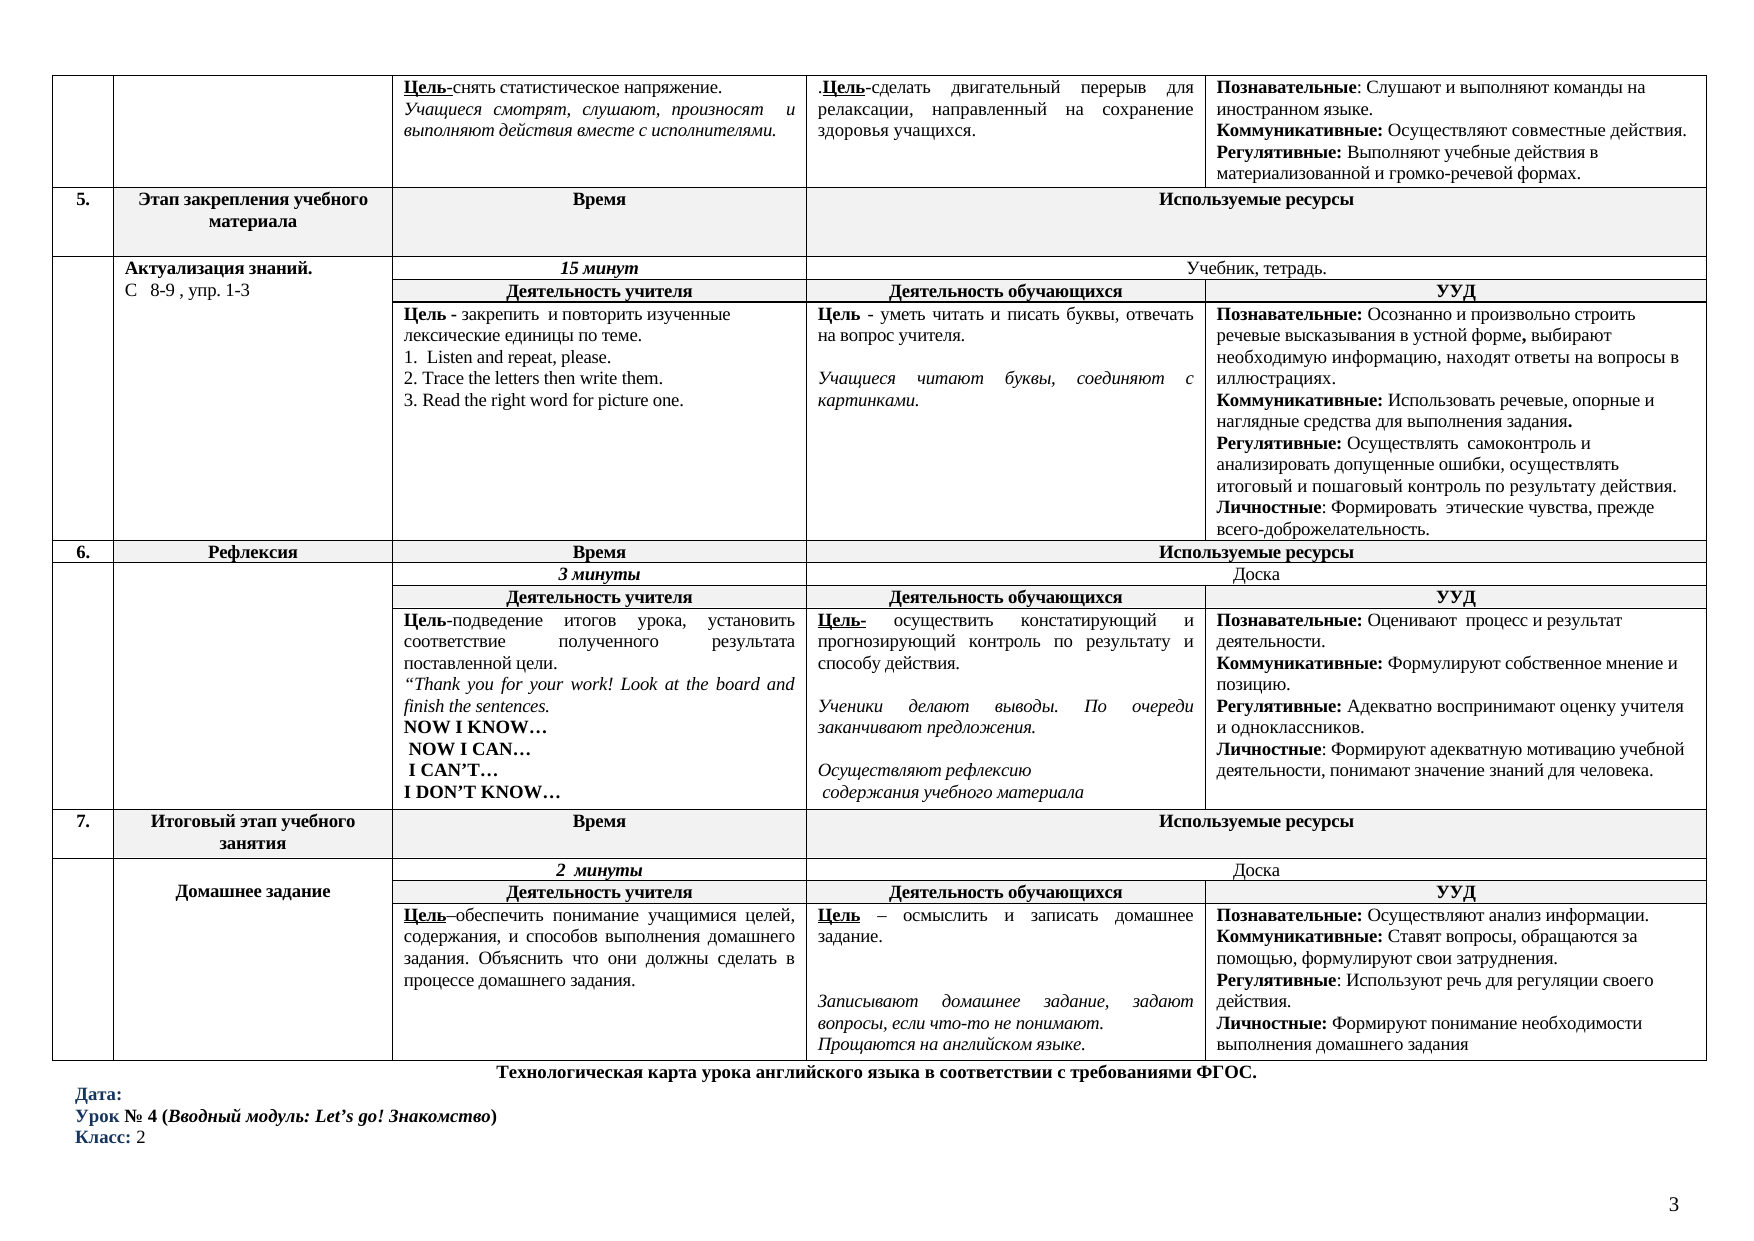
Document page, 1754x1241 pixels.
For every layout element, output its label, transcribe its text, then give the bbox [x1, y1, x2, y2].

table_cell Используемые ресурсы [807, 541, 1706, 562]
table_cell Доска [807, 859, 1706, 880]
table_cell УУД [1206, 586, 1706, 607]
table_cell 5. [53, 188, 113, 256]
table_cell 3 минуты [393, 563, 806, 585]
table_cell Деятельность учителя [393, 280, 806, 301]
table_cell [53, 563, 113, 809]
table_cell Время [393, 188, 806, 256]
table_cell Используемые ресурсы [807, 188, 1706, 256]
table_cell Познавательные: Слушают и выполняют команды на иностранном языке. Коммуникативные: Осуществляют совместные действия. Регулятивные: Выполняют учебные действия в материализованной и громко-речевой формах. [1206, 76, 1706, 187]
table_cell 2 минуты [393, 859, 806, 880]
table_cell [53, 257, 113, 539]
text Класс: 2 [75, 1126, 1679, 1148]
table_cell Деятельность учителя [393, 881, 806, 903]
text Технологическая карта урока английского языка в соответствии с требованиями ФГОС. [75, 1061, 1679, 1083]
table_cell Рефлексия [114, 541, 392, 562]
text Дата: [75, 1083, 1679, 1104]
table_cell 15 минут [393, 257, 806, 279]
table_cell Деятельность обучающихся [807, 881, 1205, 903]
table_cell Домашнее задание [114, 859, 392, 1060]
table_cell Цель–обеспечить понимание учащимися целей, содержания, и способов выполнения домашнего задания. Объяснить что они должны сделать в процессе домашнего задания. [393, 904, 806, 1060]
table_cell Цель - закрепить и повторить изученные лексические единицы по теме. Listen and repeat, please. Trace the letters then write them. Read the right word for picture one. [393, 303, 806, 539]
table_cell УУД [1206, 881, 1706, 903]
table_cell Цель – осмыслить и записать домашнее задание. Записывают домашнее задание, задают вопросы, если что-то не понимают. Прощаются на английском языке. [807, 904, 1205, 1060]
table_cell Познавательные: Оценивают процесс и результат деятельности. Коммуникативные: Формулируют собственное мнение и позицию. Регулятивные: Адекватно воспринимают оценку учителя и одноклассников. Личностные: Формируют адекватную мотивацию учебной деятельности, понимают значение знаний для человека. [1206, 609, 1706, 809]
table_cell Время [393, 541, 806, 562]
table_cell Цель - уметь читать и писать буквы, отвечать на вопрос учителя. Учащиеся читают буквы, соединяют с картинками. [807, 303, 1205, 539]
table_cell Деятельность обучающихся [807, 586, 1205, 607]
table_cell Учебник, тетрадь. [807, 257, 1706, 279]
table_cell Познавательные: Осуществляют анализ информации. Коммуникативные: Ставят вопросы, обращаются за помощью, формулируют свои затруднения. Регулятивные: Используют речь для регуляции своего действия. Личностные: Формируют понимание необходимости выполнения домашнего задания [1206, 904, 1706, 1060]
table_cell Деятельность обучающихся [807, 280, 1205, 301]
table_cell [53, 859, 113, 1060]
table_cell Время [393, 810, 806, 857]
table_cell 7. [53, 810, 113, 857]
text Урок № 4 (Вводный модуль: Let’s go! Знакомство) [75, 1104, 1679, 1126]
table_cell Цель-снять статистическое напряжение. Учащиеся смотрят, слушают, произносят и выполняют действия вместе с исполнителями. [393, 76, 806, 187]
table_cell УУД [1206, 280, 1706, 301]
table_cell Доска [807, 563, 1706, 585]
table_cell .Цель-сделать двигательный перерыв для релаксации, направленный на сохранение здоровья учащихся. [807, 76, 1205, 187]
table_cell Актуализация знаний. С 8-9 , упр. 1-3 [114, 257, 392, 539]
table_cell [114, 563, 392, 809]
table_cell Цель-подведение итогов урока, установить соответствие полученного результата поставленной цели. “Thank you for your work! Look at the board and finish the sentences. NOW I KNOW… NOW I CAN… I CAN’T… I DON’T KNOW… [393, 609, 806, 809]
table_cell Итоговый этап учебного занятия [114, 810, 392, 857]
table_cell Деятельность учителя [393, 586, 806, 607]
table_cell Этап закрепления учебного материала [114, 188, 392, 256]
table_cell 6. [53, 541, 113, 562]
table_cell Цель- осуществить констатирующий и прогнозирующий контроль по результату и способу действия. Ученики делают выводы. По очереди заканчивают предложения. Осуществляют рефлексию содержания учебного материала [807, 609, 1205, 809]
table_cell Используемые ресурсы [807, 810, 1706, 857]
